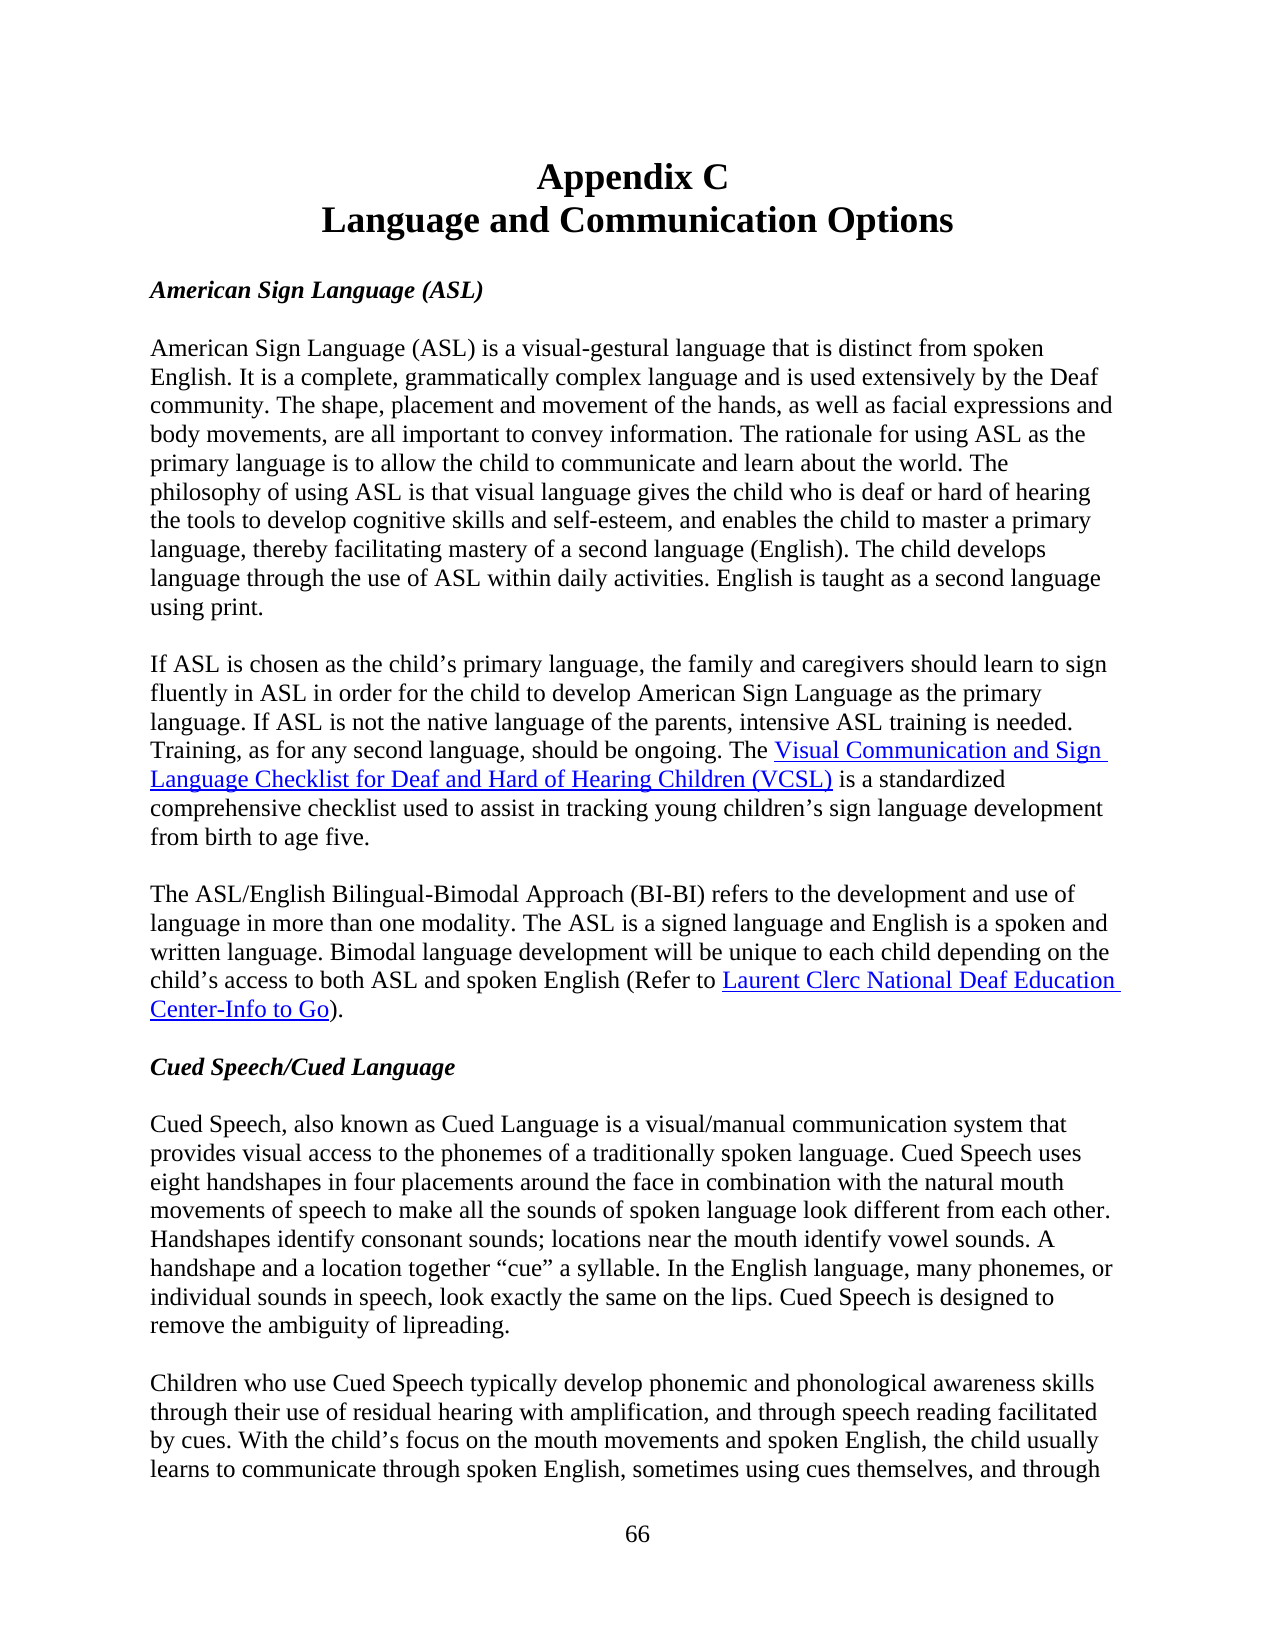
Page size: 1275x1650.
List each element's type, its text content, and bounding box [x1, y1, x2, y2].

text American Sign Language (ASL) is a visual-gestural language that is distinct from spoken English. It is a complete, grammatically complex language and is used extensively by the Deaf community. The shape, placement and movement of the hands, as well as facial expressions and body movements, are all important to convey information. The rationale for using ASL as the primary language is to allow the child to communicate and learn about the world. The philosophy of using ASL is that visual language gives the child who is deaf or hard of hearing the tools to develop cognitive skills and self-esteem, and enables the child to master a primary language, thereby facilitating mastery of a second language (English). The child develops language through the use of ASL within daily activities. English is taught as a second language using print. [150, 333, 1125, 621]
subtitle Cued Speech/Cued Language [150, 1052, 1125, 1081]
text If ASL is chosen as the child’s primary language, the family and caregivers should learn to sign fluently in ASL in order for the child to develop American Sign Language as the primary language. If ASL is not the native language of the parents, intensive ASL training is needed. Training, as for any second language, should be ongoing. The Visual Communication and Sign Language Checklist for Deaf and Hard of Hearing Children (VCSL) is a standardized comprehensive checklist used to assist in tracking young children’s sign language development from birth to age five. [150, 649, 1125, 851]
text Cued Speech, also known as Cued Language is a visual/manual communication system that provides visual access to the phonemes of a traditionally spoken language. Cued Speech uses eight handshapes in four placements around the face in combination with the natural mouth movements of speech to make all the sounds of spoken language look different from each other. Handshapes identify consonant sounds; locations near the mouth identify vowel sounds. A handshape and a location together “cue” a syllable. In the English language, many phonemes, or individual sounds in speech, look exactly the same on the lips. Cued Speech is designed to remove the ambiguity of lipreading. [150, 1109, 1125, 1339]
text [150, 1368, 1125, 1483]
subtitle American Sign Language (ASL) [150, 276, 1125, 304]
subtitle Appendix C Language and Communication Options [150, 154, 1125, 241]
text The ASL/English Bilingual-Bimodal Approach (BI-BI) refers to the development and use of language in more than one modality. The ASL is a signed language and English is a spoken and written language. Bimodal language development will be unique to each child depending on the child’s access to both ASL and spoken English (Refer to Laurent Clerc National Deaf Education Center-Info to Go). [150, 879, 1125, 1023]
